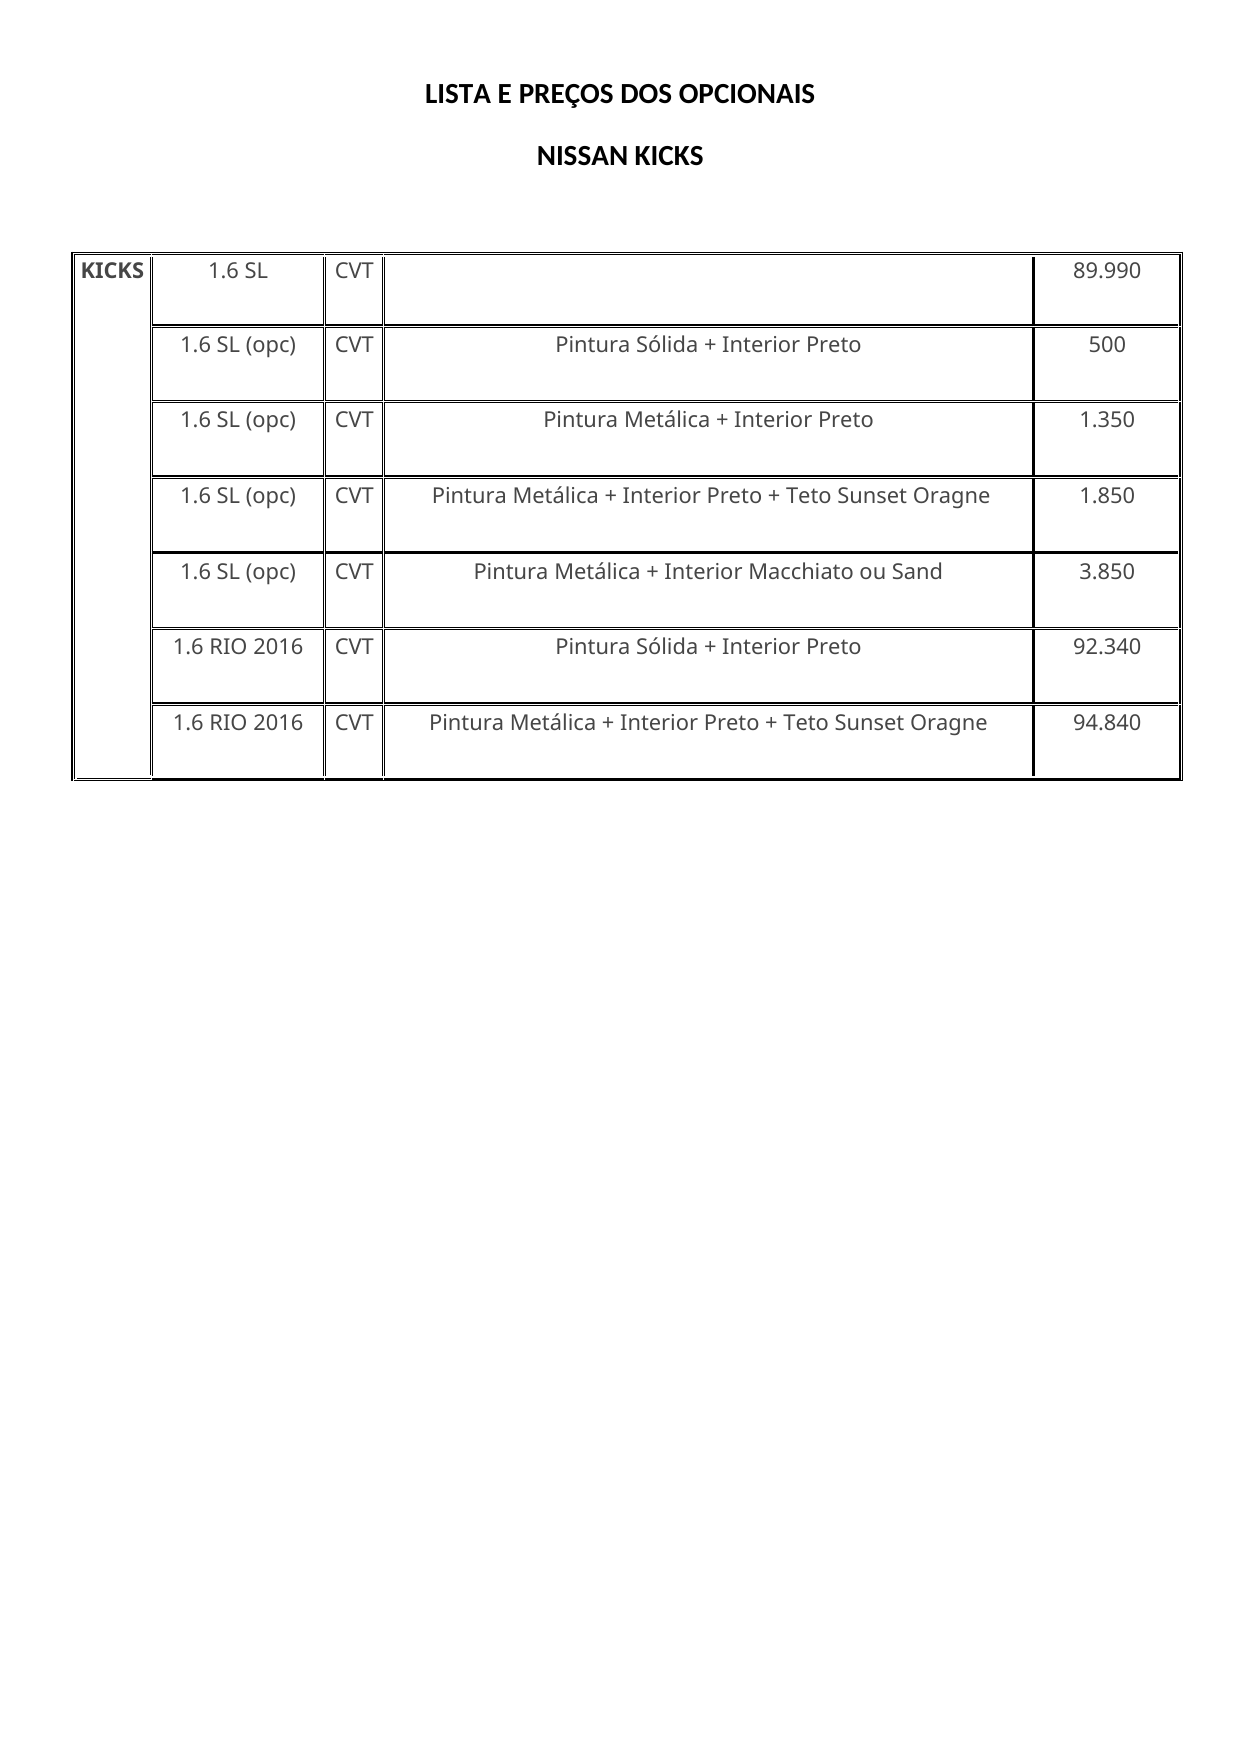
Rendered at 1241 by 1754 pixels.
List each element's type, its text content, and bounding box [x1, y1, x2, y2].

table_cell Pintura Sólida + Interior Preto [385, 630, 1032, 702]
table_cell 94.840 [1033, 702, 1180, 778]
table_cell 1.350 [1033, 400, 1181, 475]
table_cell Pintura Sólida + Interior Preto [385, 328, 1032, 400]
table_cell CVT [326, 630, 382, 702]
table_cell 3.850 [1035, 551, 1179, 627]
table_cell CVT [325, 706, 383, 778]
table_cell Pintura Metálica + Interior Preto [385, 403, 1032, 475]
table_cell 1.850 [1035, 475, 1180, 551]
table_cell 1.6 SL (opc) [153, 403, 323, 475]
table_cell CVT [326, 554, 382, 627]
table_cell CVT [326, 403, 382, 475]
table_cell 1.6 RIO 2016 [153, 630, 323, 702]
table_cell 92.340 [1033, 627, 1181, 702]
table_cell 500 [1035, 324, 1180, 400]
table_cell Pintura Metálica + Interior Macchiato ou Sand [385, 554, 1032, 627]
table_cell 1.6 SL (opc) [153, 554, 323, 627]
table_header CVT [325, 255, 383, 324]
text NISSAN KICKS [75, 137, 1165, 172]
table_cell 1.6 SL (opc) [153, 479, 323, 551]
table_cell 1.6 RIO 2016 [151, 706, 324, 778]
table_header KICKS [75, 255, 151, 778]
table_header [384, 255, 1033, 324]
table_header 1.6 SL [151, 255, 324, 324]
table_header 89.990 [1033, 255, 1179, 324]
table_cell 1.6 SL (opc) [153, 328, 323, 400]
table_cell Pintura Metálica + Interior Preto + Teto Sunset Oragne [384, 706, 1033, 778]
table_cell CVT [326, 328, 382, 400]
table_cell Pintura Metálica + Interior Preto + Teto Sunset Oragne [385, 479, 1032, 551]
text LISTA E PREÇOS DOS OPCIONAIS [75, 75, 1165, 111]
table_cell CVT [326, 479, 382, 551]
